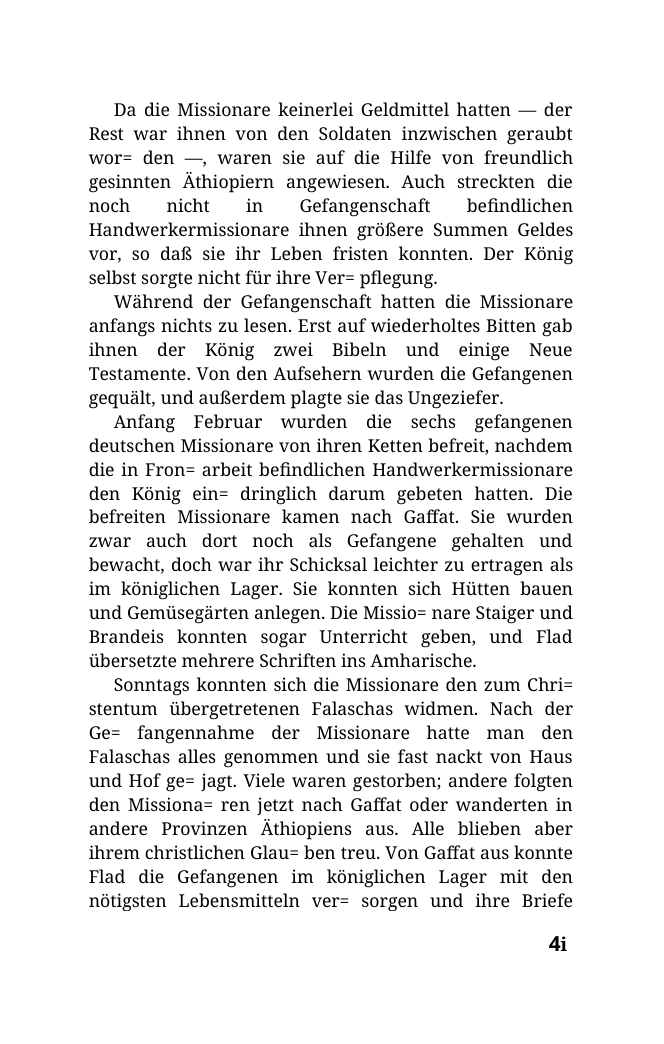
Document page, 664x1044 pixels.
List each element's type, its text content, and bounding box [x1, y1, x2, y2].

text 4i [548, 934, 567, 955]
text Während der Gefangenschaft hatten die Missionare anfangs nichts zu lesen. Erst auf wiederholtes Bitten gab ihnen der König zwei Bibeln und einige Neue Testamente. Von den Aufsehern wurden die Gefangenen gequält, und außerdem plagte sie das Ungeziefer. [88, 289, 573, 409]
text Da die Missionare keinerlei Geldmittel hatten — der Rest war ihnen von den Soldaten inzwischen geraubt wor= den —, waren sie auf die Hilfe von freundlich gesinnten Äthiopiern angewiesen. Auch streckten die noch nicht in Gefangenschaft befindlichen Handwerkermissionare ihnen größere Summen Geldes vor, so daß sie ihr Leben fristen konnten. Der König selbst sorgte nicht für ihre Ver= pflegung. [88, 97, 573, 289]
text Sonntags konnten sich die Missionare den zum Chri= stentum übergetretenen Falaschas widmen. Nach der Ge= fangennahme der Missionare hatte man den Falaschas alles genommen und sie fast nackt von Haus und Hof ge= jagt. Viele waren gestorben; andere folgten den Missiona= ren jetzt nach Gaffat oder wanderten in andere Provinzen Äthiopiens aus. Alle blieben aber ihrem christlichen Glau= ben treu. Von Gaffat aus konnte Flad die Gefangenen im königlichen Lager mit den nötigsten Lebensmitteln ver= sorgen und ihre Briefe nach Massaua am Roten Meer und [88, 672, 573, 911]
text Anfang Februar wurden die sechs gefangenen deutschen Missionare von ihren Ketten befreit, nachdem die in Fron= arbeit befindlichen Handwerkermissionare den König ein= dringlich darum gebeten hatten. Die befreiten Missionare kamen nach Gaffat. Sie wurden zwar auch dort noch als Gefangene gehalten und bewacht, doch war ihr Schicksal leichter zu ertragen als im königlichen Lager. Sie konnten sich Hütten bauen und Gemüsegärten anlegen. Die Missio= nare Staiger und Brandeis konnten sogar Unterricht geben, und Flad übersetzte mehrere Schriften ins Amharische. [88, 409, 573, 672]
